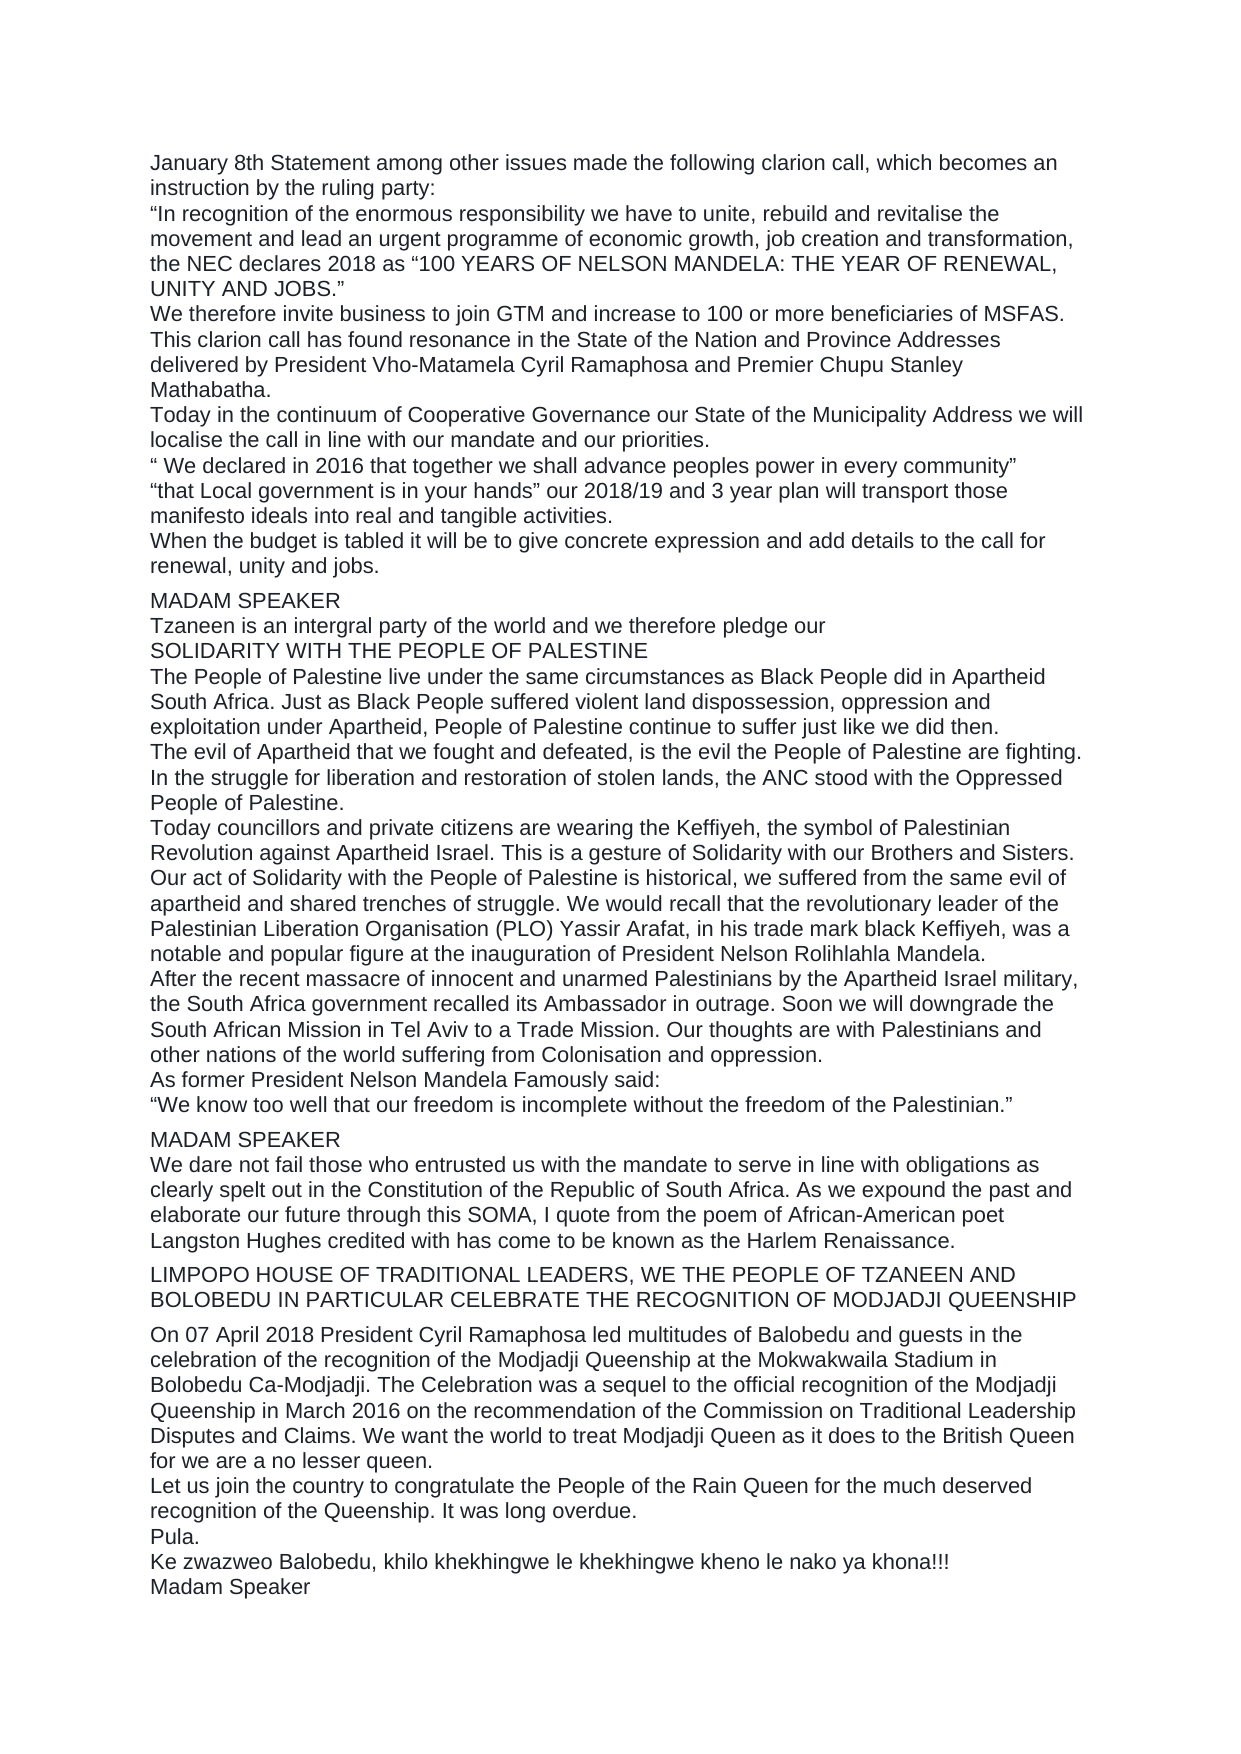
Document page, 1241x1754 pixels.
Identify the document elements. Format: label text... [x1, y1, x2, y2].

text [150, 150, 1090, 578]
text MADAM SPEAKER Tzaneen is an intergral party of the world and we therefore pledge our SOLIDARITY WITH THE PEOPLE OF PALESTINE The People of Palestine live under the same circumstances as Black People did in Apartheid South Africa. Just as Black People suffered violent land dispossession, oppression and exploitation under Apartheid, People of Palestine continue to suffer just like we did then. The evil of Apartheid that we fought and defeated, is the evil the People of Palestine are fighting. In the struggle for liberation and restoration of stolen lands, the ANC stood with the Oppressed People of Palestine. Today councillors and private citizens are wearing the Keffiyeh, the symbol of Palestinian Revolution against Apartheid Israel. This is a gesture of Solidarity with our Brothers and Sisters. Our act of Solidarity with the People of Palestine is historical, we suffered from the same evil of apartheid and shared trenches of struggle. We would recall that the revolutionary leader of the Palestinian Liberation Organisation (PLO) Yassir Arafat, in his trade mark black Keffiyeh, was a notable and popular figure at the inauguration of President Nelson Rolihlahla Mandela. After the recent massacre of innocent and unarmed Palestinians by the Apartheid Israel military, the South Africa government recalled its Ambassador in outrage. Soon we will downgrade the South African Mission in Tel Aviv to a Trade Mission. Our thoughts are with Palestinians and other nations of the world suffering from Colonisation and oppression. As former President Nelson Mandela Famously said: “We know too well that our freedom is incomplete without the freedom of the Palestinian.” [150, 588, 1090, 1117]
text MADAM SPEAKER We dare not fail those who entrusted us with the mandate to serve in line with obligations as clearly spelt out in the Constitution of the Republic of South Africa. As we expound the past and elaborate our future through this SOMA, I quote from the poem of African-American poet Langston Hughes credited with has come to be known as the Harlem Renaissance. [150, 1127, 1090, 1253]
text LIMPOPO HOUSE OF TRADITIONAL LEADERS, WE THE PEOPLE OF TZANEEN AND BOLOBEDU IN PARTICULAR CELEBRATE THE RECOGNITION OF MODJADJI QUEENSHIP [150, 1262, 1090, 1312]
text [150, 1322, 1090, 1599]
